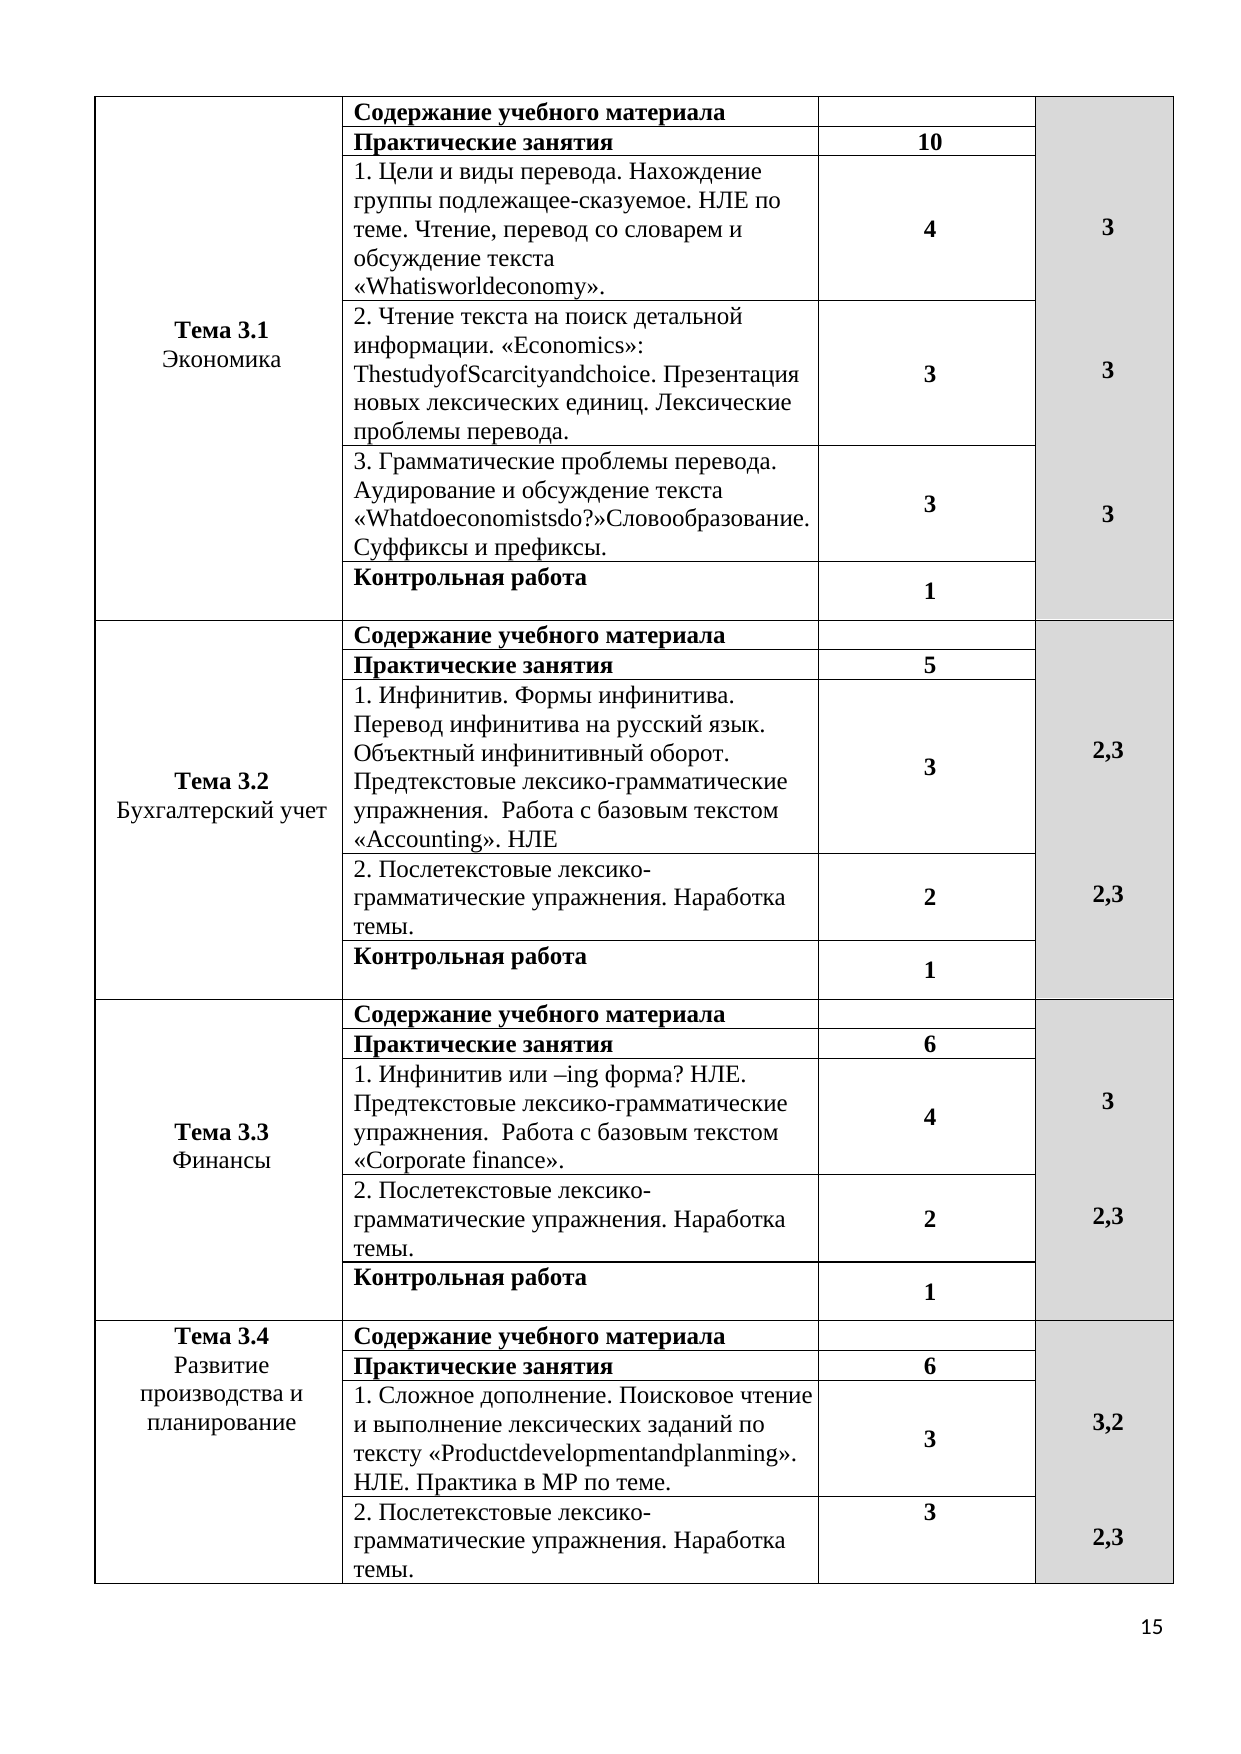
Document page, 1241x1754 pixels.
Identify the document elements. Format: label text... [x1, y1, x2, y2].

table_cell 6 [819, 1029, 1035, 1058]
table_cell 2. Послетекстовые лексико-грамматические упражнения. Наработка темы. [343, 1497, 818, 1583]
table_cell 1. Инфинитив или –ing форма? НЛЕ. Предтекстовые лексико-грамматические упражнения. Работа с базовым текстом «Corporate finance». [343, 1059, 818, 1174]
table_cell 3 [819, 1497, 1035, 1583]
table_cell Содержание учебного материала [343, 1000, 818, 1028]
table_cell Тема 3.2 Бухгалтерский учет [96, 621, 342, 998]
table_cell 3 3 3 [1036, 97, 1173, 619]
table_cell 2,3 2,3 [1036, 621, 1173, 998]
table_cell Контрольная работа [343, 562, 818, 619]
table_cell 10 [819, 127, 1035, 155]
table_cell 3 [819, 1381, 1035, 1496]
table_cell 1 [819, 562, 1035, 619]
table_cell Контрольная работа [343, 1263, 818, 1320]
table_cell 3. Грамматические проблемы перевода. Аудирование и обсуждение текста «Whatdoeconomistsdo?»Словообразование. Суффиксы и префиксы. [343, 446, 818, 561]
table_cell Содержание учебного материала [343, 621, 818, 649]
table_cell 2. Послетекстовые лексико-грамматические упражнения. Наработка темы. [343, 1175, 818, 1261]
table_cell 3 2,3 [1036, 1000, 1173, 1320]
table_cell [819, 97, 1035, 126]
table_cell Практические занятия [343, 1351, 818, 1379]
table_cell 4 [819, 1059, 1035, 1174]
table_cell 2. Чтение текста на поиск детальной информации. «Economics»: ThestudyofScarcityandchoice. Презентация новых лексических единиц. Лексические проблемы перевода. [343, 301, 818, 445]
table_cell Контрольная работа [343, 941, 818, 998]
table_cell Тема 3.1 Экономика [96, 97, 342, 619]
table_cell [819, 1000, 1035, 1028]
table_cell Содержание учебного материала [343, 97, 818, 126]
table_cell 2 [819, 854, 1035, 940]
table_cell Практические занятия [343, 127, 818, 155]
table_cell 6 [819, 1351, 1035, 1379]
table_cell Практические занятия [343, 1029, 818, 1058]
table_cell 4 [819, 156, 1035, 300]
table_cell 1. Инфинитив. Формы инфинитива. Перевод инфинитива на русский язык. Объектный инфинитивный оборот. Предтекстовые лексико-грамматические упражнения. Работа с базовым текстом «Accounting». НЛЕ [343, 680, 818, 853]
table_cell [819, 1321, 1035, 1350]
table_cell 3 [819, 301, 1035, 445]
table_cell [819, 621, 1035, 649]
table_cell 5 [819, 650, 1035, 679]
table_cell 3 [819, 446, 1035, 561]
table_cell 3,2 2,3 [1036, 1321, 1173, 1583]
table_cell 2 [819, 1175, 1035, 1261]
table_cell 1 [819, 1263, 1035, 1320]
table_cell 1. Цели и виды перевода. Нахождение группы подлежащее-сказуемое. НЛЕ по теме. Чтение, перевод со словарем и обсуждение текста «Whatisworldeconomy». [343, 156, 818, 300]
table_cell 2. Послетекстовые лексико-грамматические упражнения. Наработка темы. [343, 854, 818, 940]
table_cell 3 [819, 680, 1035, 853]
table_cell Практические занятия [343, 650, 818, 679]
table_cell Содержание учебного материала [343, 1321, 818, 1350]
table_cell Тема 3.4 Развитие производства и планирование [96, 1321, 342, 1583]
table_cell Тема 3.3 Финансы [96, 1000, 342, 1320]
table_cell 1. Сложное дополнение. Поисковое чтение и выполнение лексических заданий по тексту «Productdevelopmentandplanming». НЛЕ. Практика в МР по теме. [343, 1381, 818, 1496]
table_cell 1 [819, 941, 1035, 998]
